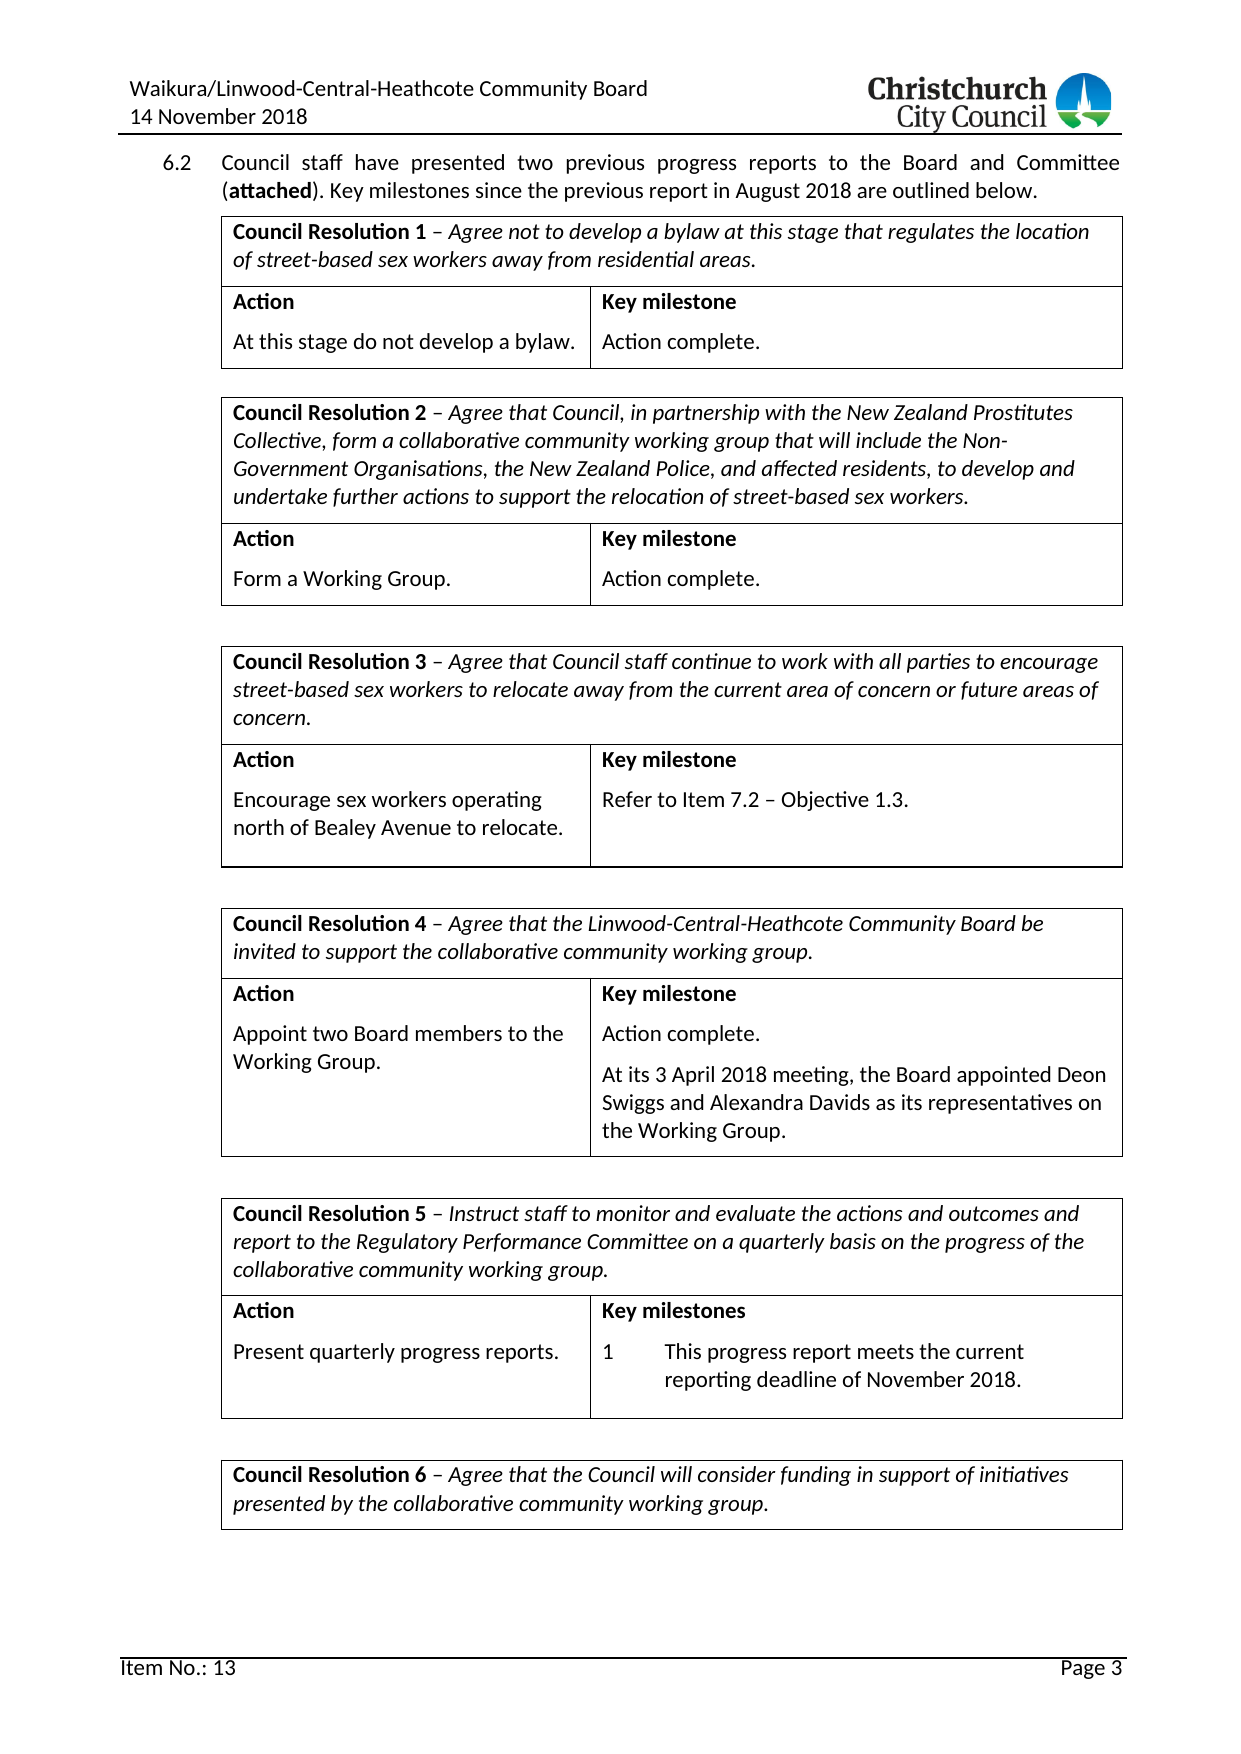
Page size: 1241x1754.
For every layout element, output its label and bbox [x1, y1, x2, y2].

picture [868, 73, 1112, 133]
